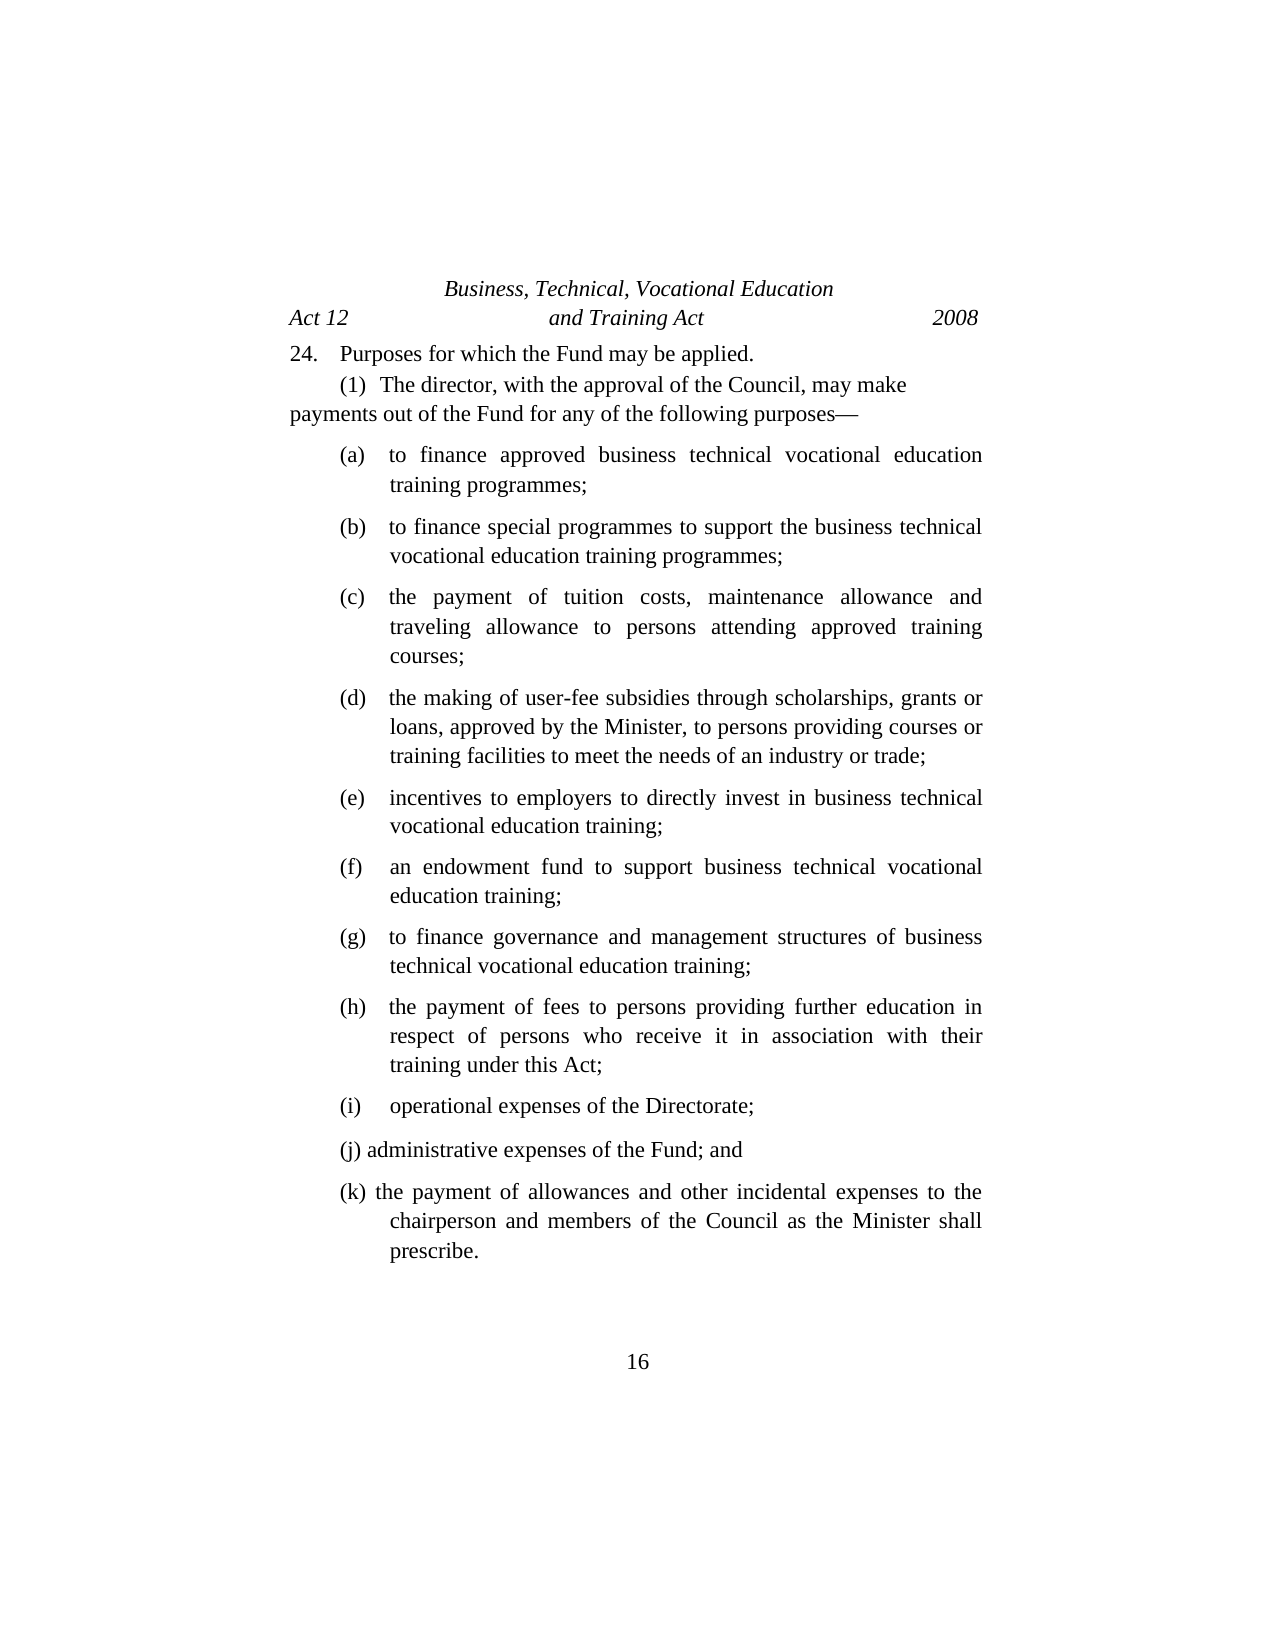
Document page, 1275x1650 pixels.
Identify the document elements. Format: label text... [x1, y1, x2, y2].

text (j) administrative expenses of the Fund; and [339, 1139, 986, 1162]
list incentives to employers to directly invest in business technical vocational education training; [339, 782, 983, 839]
list an endowment fund to support business technical vocational education training; [339, 852, 983, 909]
list to finance governance and management structures of business technical vocational education training; [339, 921, 983, 979]
list The director, with the approval of the Council, may make payments out of the Fund for any of the following purposes— [289, 369, 983, 427]
subtitle Purposes for which the Fund may be applied. [289, 343, 986, 366]
text 16 [626, 1351, 649, 1374]
text Act 12 and Training Act 2008 [289, 302, 988, 329]
list operational expenses of the Directorate; [339, 1096, 986, 1118]
list to finance special programmes to support the business technical vocational education training programmes; [339, 511, 983, 569]
text Business, Technical, Vocational Education [291, 273, 988, 302]
list the making of user-fee subsidies through scholarships, grants or loans, approved by the Minister, to persons providing courses or training facilities to meet the needs of an industry or trade; [339, 682, 983, 769]
text (k) the payment of allowances and other incidental expenses to the chairperson and members of the Council as the Minister shall prescribe. [339, 1176, 983, 1264]
list the payment of tuition costs, maintenance allowance and traveling allowance to persons attending approved training courses; [339, 581, 983, 669]
list the payment of fees to persons providing further education in respect of persons who receive it in association with their training under this Act; [339, 991, 983, 1078]
list to finance approved business technical vocational education training programmes; [339, 439, 983, 498]
